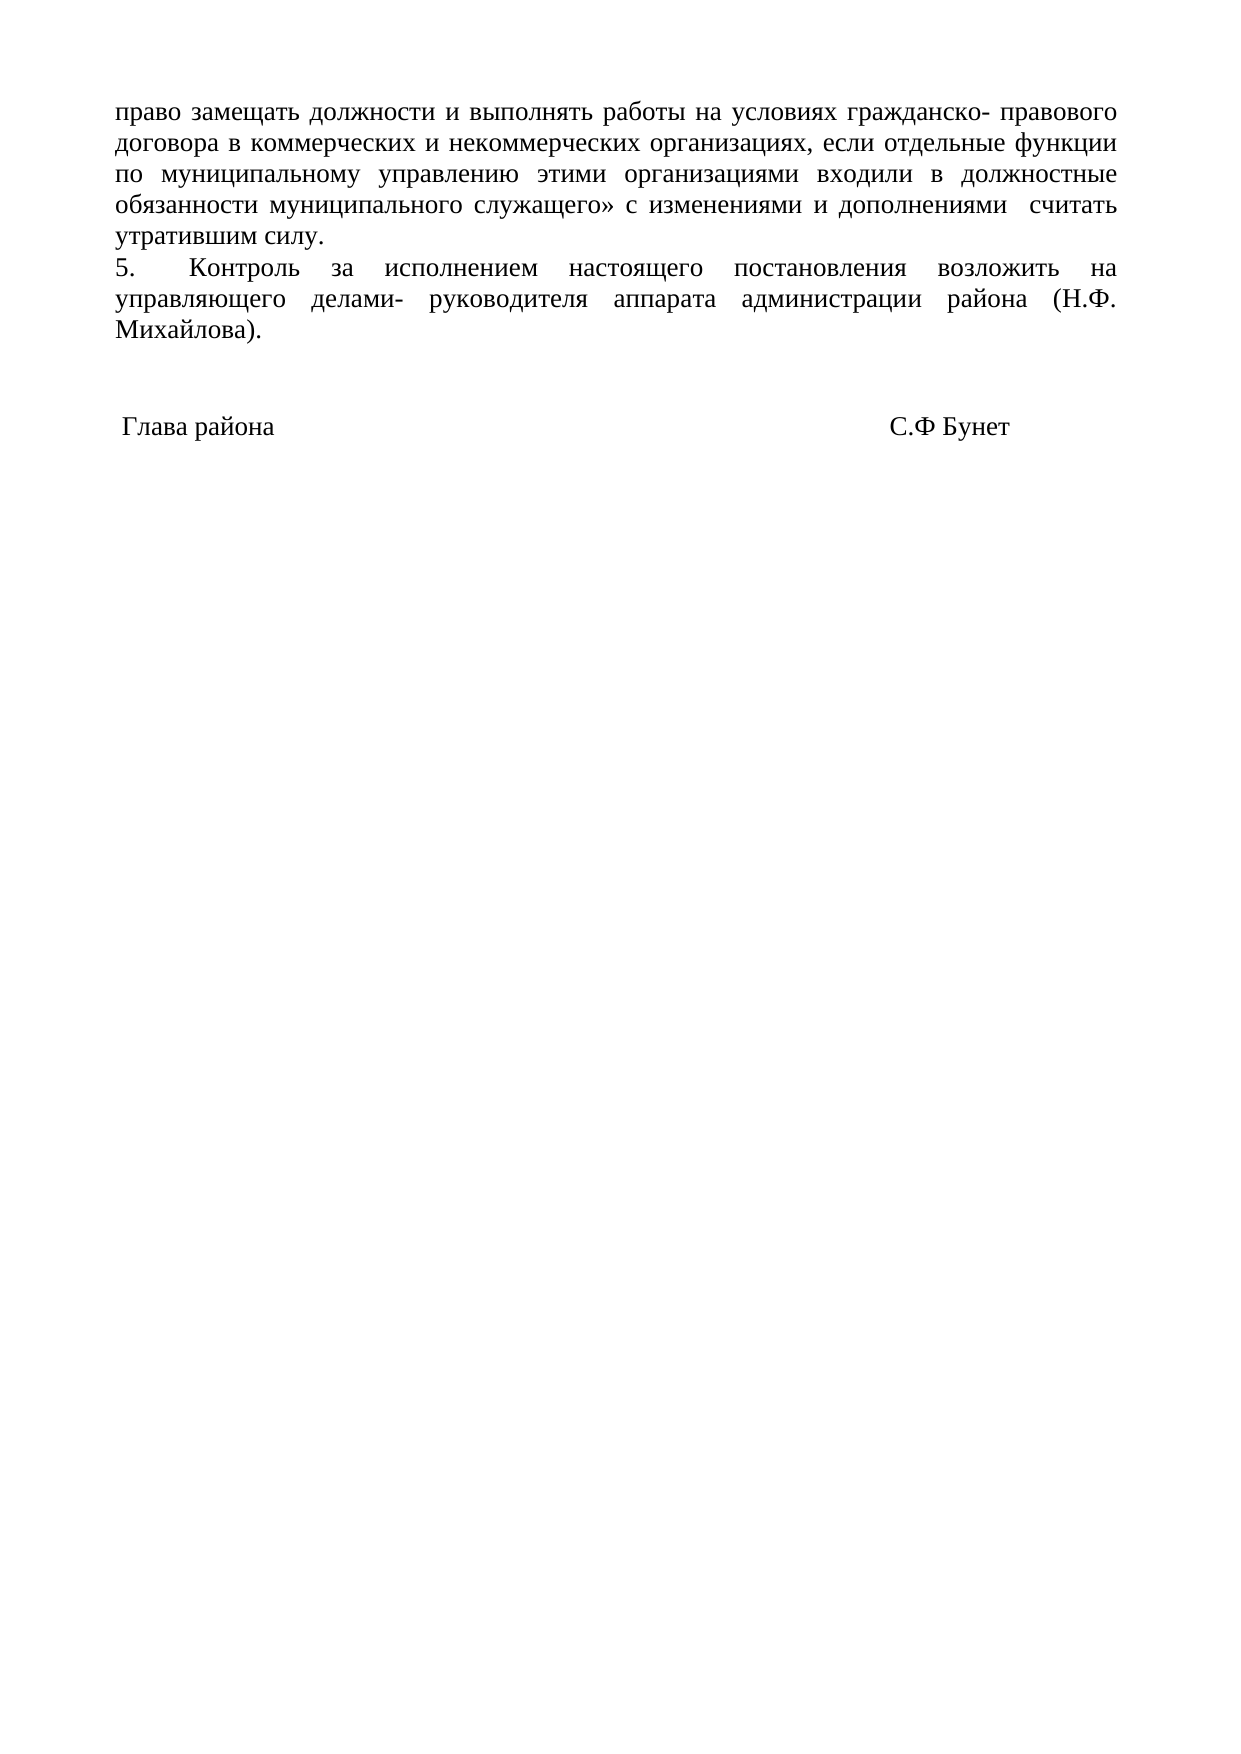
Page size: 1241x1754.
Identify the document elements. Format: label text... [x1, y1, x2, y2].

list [115, 95, 1119, 251]
list Контроль за исполнением настоящего постановления возложить на управляющего делами- руководителя аппарата администрации района (Н.Ф. Михайлова). [115, 251, 1119, 344]
text Глава района С.Ф Бунет [115, 410, 1125, 441]
